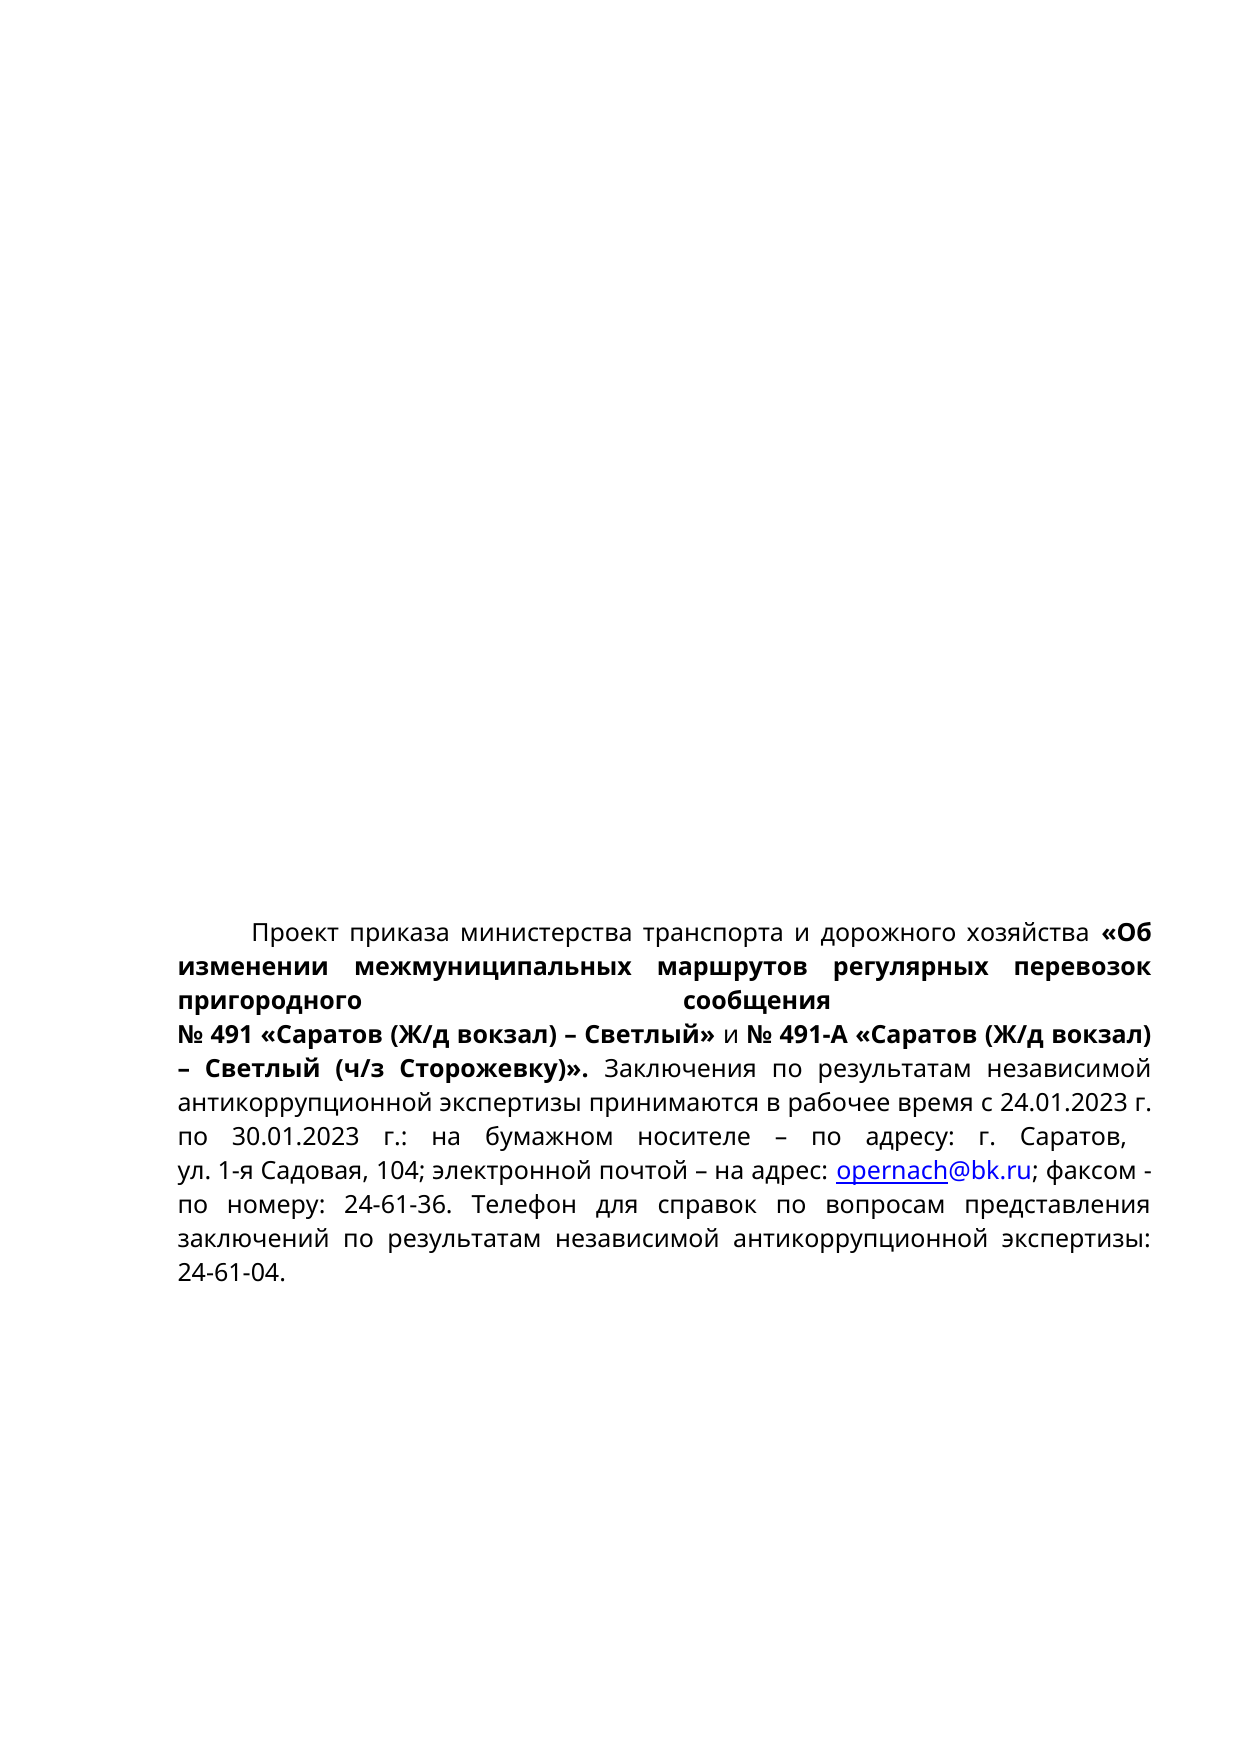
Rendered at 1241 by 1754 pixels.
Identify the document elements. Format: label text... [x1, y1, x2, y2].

text Проект приказа министерства транспорта и дорожного хозяйства «Об изменении межмуниципальных маршрутов регулярных перевозок пригородного сообщения № 491 «Саратов (Ж/д вокзал) – Светлый» и № 491-А «Саратов (Ж/д вокзал) – Светлый (ч/з Сторожевку)». Заключения по результатам независимой антикоррупционной экспертизы принимаются в рабочее время с 24.01.2023 г. по 30.01.2023 г.: на бумажном носителе – по адресу: г. Саратов, ул. 1-я Садовая, 104; электронной почтой – на адрес: opernach@bk.ru; факсом - по номеру: 24-61-36. Телефон для справок по вопросам представления заключений по результатам независимой антикоррупционной экспертизы: 24-61-04. [177, 914, 1152, 1289]
